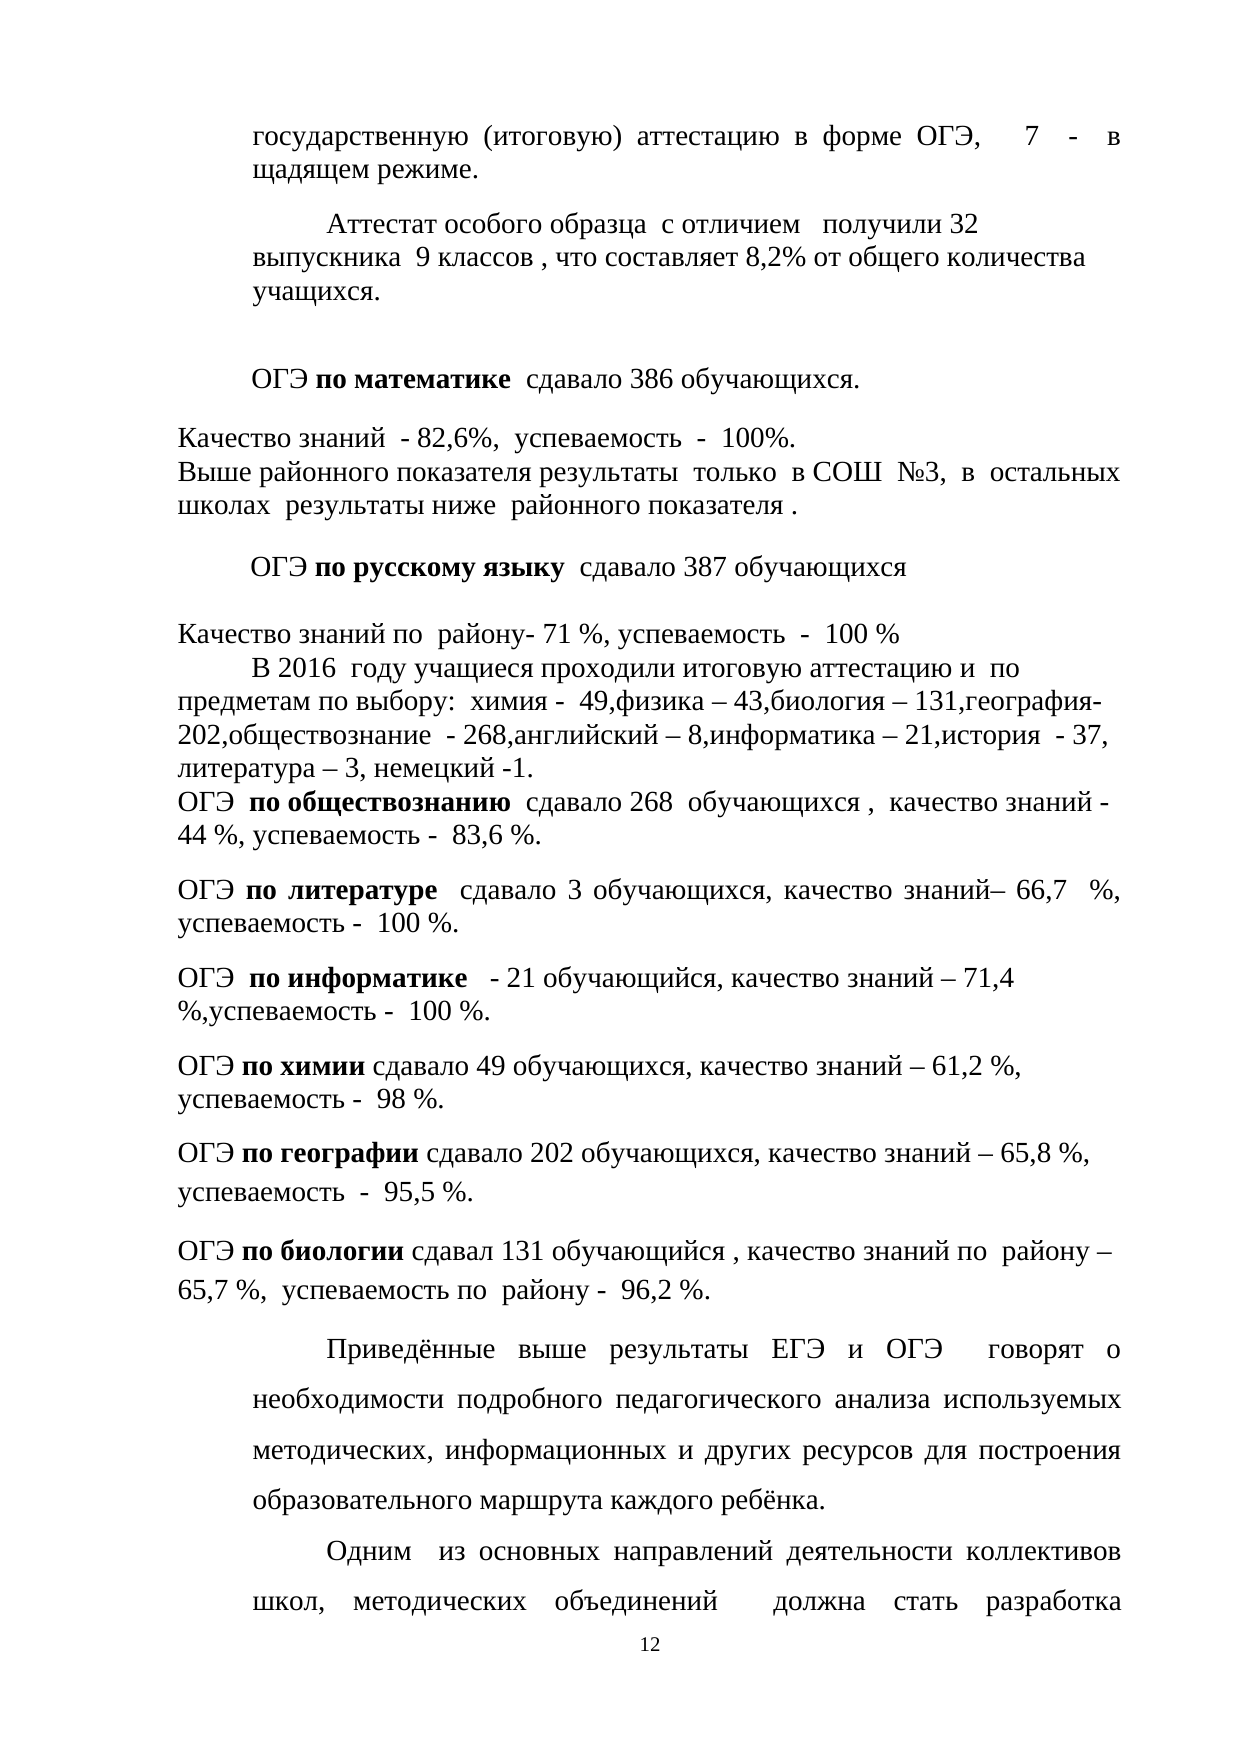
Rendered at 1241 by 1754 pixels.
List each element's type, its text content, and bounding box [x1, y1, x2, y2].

text ОГЭ по обществознанию сдавало 268 обучающихся , качество знаний - 44 %, успеваемость - 83,6 %. [177, 784, 1122, 851]
text Качество знаний - 82,6%, успеваемость - 100%. [177, 420, 1122, 454]
text ОГЭ по русскому языку сдавало 387 обучающихся [177, 549, 1122, 583]
text ОГЭ по биологии сдавал 131 обучающийся , качество знаний по району – 65,7 %, успеваемость по району - 96,2 %. [177, 1233, 1122, 1306]
text ОГЭ по информатике - 21 обучающийся, качество знаний – 71,4 %,успеваемость - 100 %. [177, 960, 1122, 1027]
text ОГЭ по географии сдавало 202 обучающихся, качество знаний – 65,8 %, успеваемость - 95,5 %. [177, 1136, 1122, 1208]
text ОГЭ по химии сдавало 49 обучающихся, качество знаний – 61,2 %, успеваемость - 98 %. [177, 1048, 1122, 1115]
text Аттестат особого образца с отличием получили 32 выпускника 9 классов , что составляет 8,2% от общего количества учащихся. [252, 206, 1122, 307]
text ОГЭ по литературе сдавало 3 обучающихся, качество знаний– 66,7 %, успеваемость - 100 %. [177, 872, 1122, 939]
text Выше районного показателя результаты только в СОШ №3, в остальных школах результаты ниже районного показателя . [177, 454, 1122, 521]
text литература – 3, немецкий -1. [177, 750, 1122, 784]
text ОГЭ по математике сдавало 386 обучающихся. [251, 361, 1122, 394]
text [252, 118, 1122, 185]
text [252, 1533, 1122, 1616]
text Качество знаний по району- 71 %, успеваемость - 100 % [177, 616, 1122, 650]
text Приведённые выше результаты ЕГЭ и ОГЭ говорят о необходимости подробного педагогического анализа используемых методических, информационных и других ресурсов для построения образовательного маршрута каждого ребёнка. [252, 1331, 1122, 1516]
text В 2016 году учащиеся проходили итоговую аттестацию и по предметам по выбору: химия - 49,физика – 43,биология – 131,география- 202,обществознание - 268,английский – 8,информатика – 21,история - 37, [177, 650, 1122, 750]
